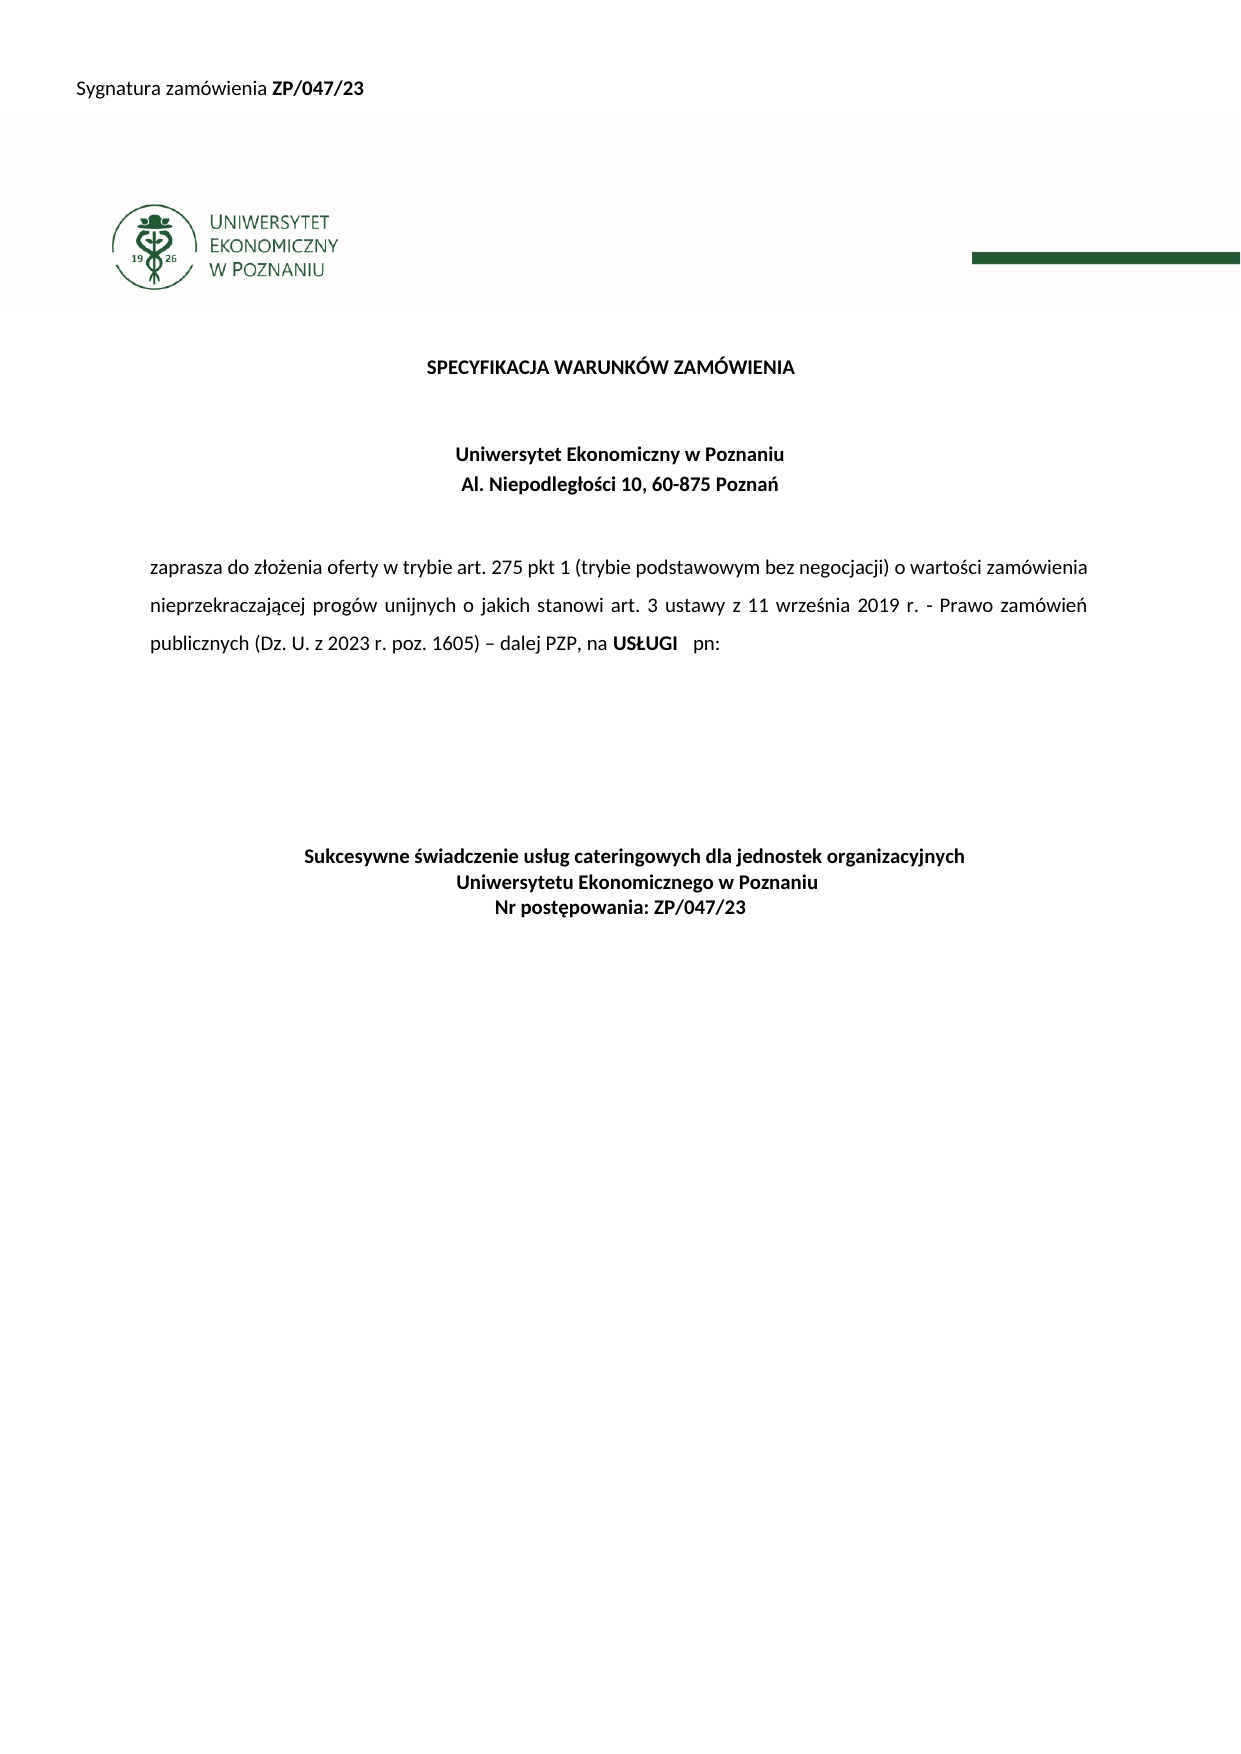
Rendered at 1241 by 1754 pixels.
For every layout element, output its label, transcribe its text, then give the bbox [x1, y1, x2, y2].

text Uniwersytetu Ekonomicznego w Poznaniu [179, 869, 1090, 894]
text Nr postępowania: ZP/047/23 [150, 894, 1090, 920]
text Sukcesywne świadczenie usług cateringowych dla jednostek organizacyjnych [179, 843, 1090, 869]
text Uniwersytet Ekonomiczny w Poznaniu [150, 442, 1090, 467]
text zaprasza do złożenia oferty w trybie art. 275 pkt 1 (trybie podstawowym bez negocjacji) o wartości zamówienia nieprzekraczającej progów unijnych o jakich stanowi art. 3 ustawy z 11 września 2019 r. - Prawo zamówień publicznych (Dz. U. z 2023 r. poz. 1605) – dalej PZP, na USŁUGI pn: [150, 554, 1090, 656]
text SPECYFIKACJA WARUNKÓW ZAMÓWIENIA [150, 354, 1090, 379]
text Al. Niepodległości 10, 60-875 Poznań [150, 471, 1090, 496]
picture [0, 111, 1241, 312]
